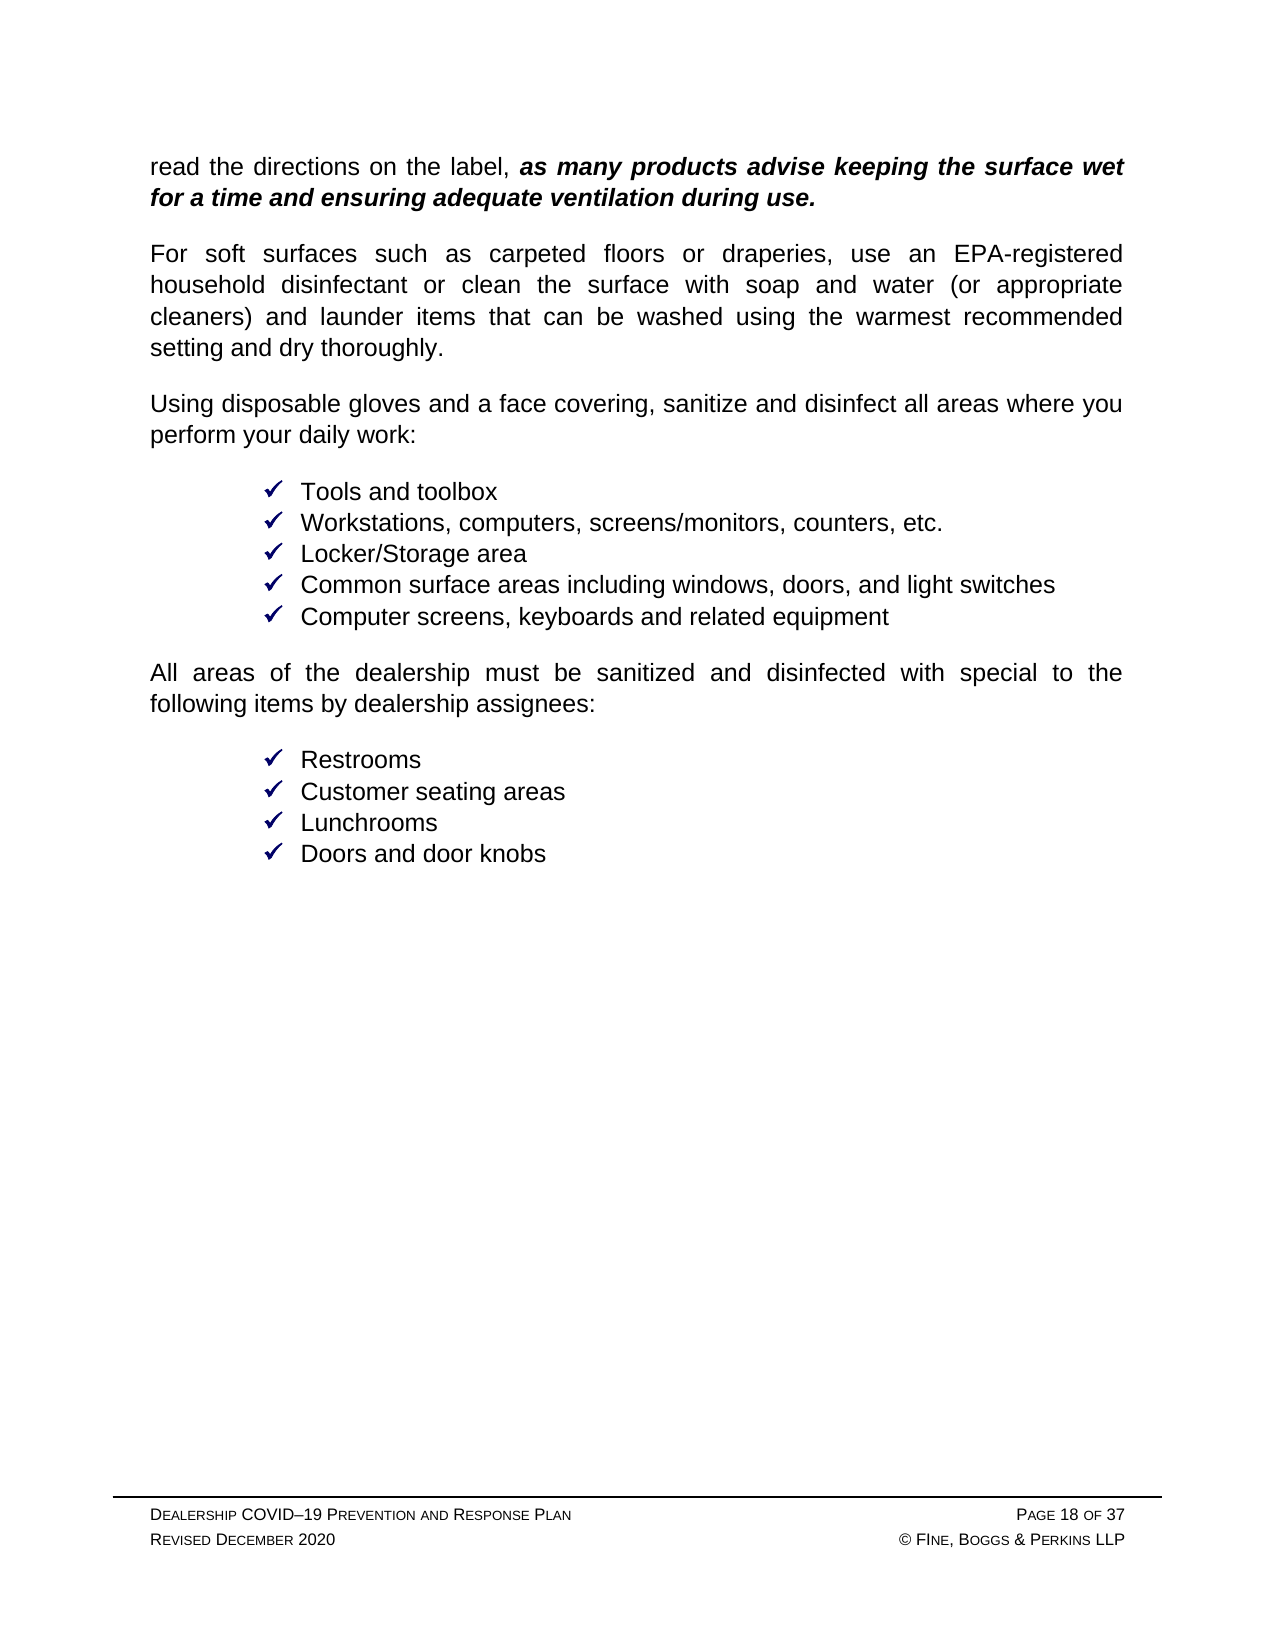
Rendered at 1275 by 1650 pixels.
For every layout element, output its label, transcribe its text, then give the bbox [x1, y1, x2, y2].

text Using disposable gloves and a face covering, sanitize and disinfect all areas where you perform your daily work: [150, 387, 1125, 450]
text Customer seating areas [263, 775, 1125, 806]
text Common surface areas including windows, doors, and light switches [263, 569, 1125, 600]
text For soft surfaces such as carpeted floors or draperies, use an EPA-registered household disinfectant or clean the surface with soap and water (or appropriate cleaners) and launder items that can be washed using the warmest recommended setting and dry thoroughly. [150, 237, 1125, 362]
text Restrooms [263, 744, 1125, 775]
text Locker/Storage area [263, 537, 1125, 569]
text Workstations, computers, screens/monitors, counters, etc. [263, 506, 1125, 537]
text Lunchrooms [263, 806, 1125, 837]
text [150, 150, 1125, 212]
text Doors and door knobs [263, 837, 1125, 869]
text Tools and toolbox [263, 475, 1125, 506]
text Computer screens, keyboards and related equipment [263, 600, 1125, 631]
text All areas of the dealership must be sanitized and disinfected with special to the following items by dealership assignees: [150, 656, 1125, 719]
